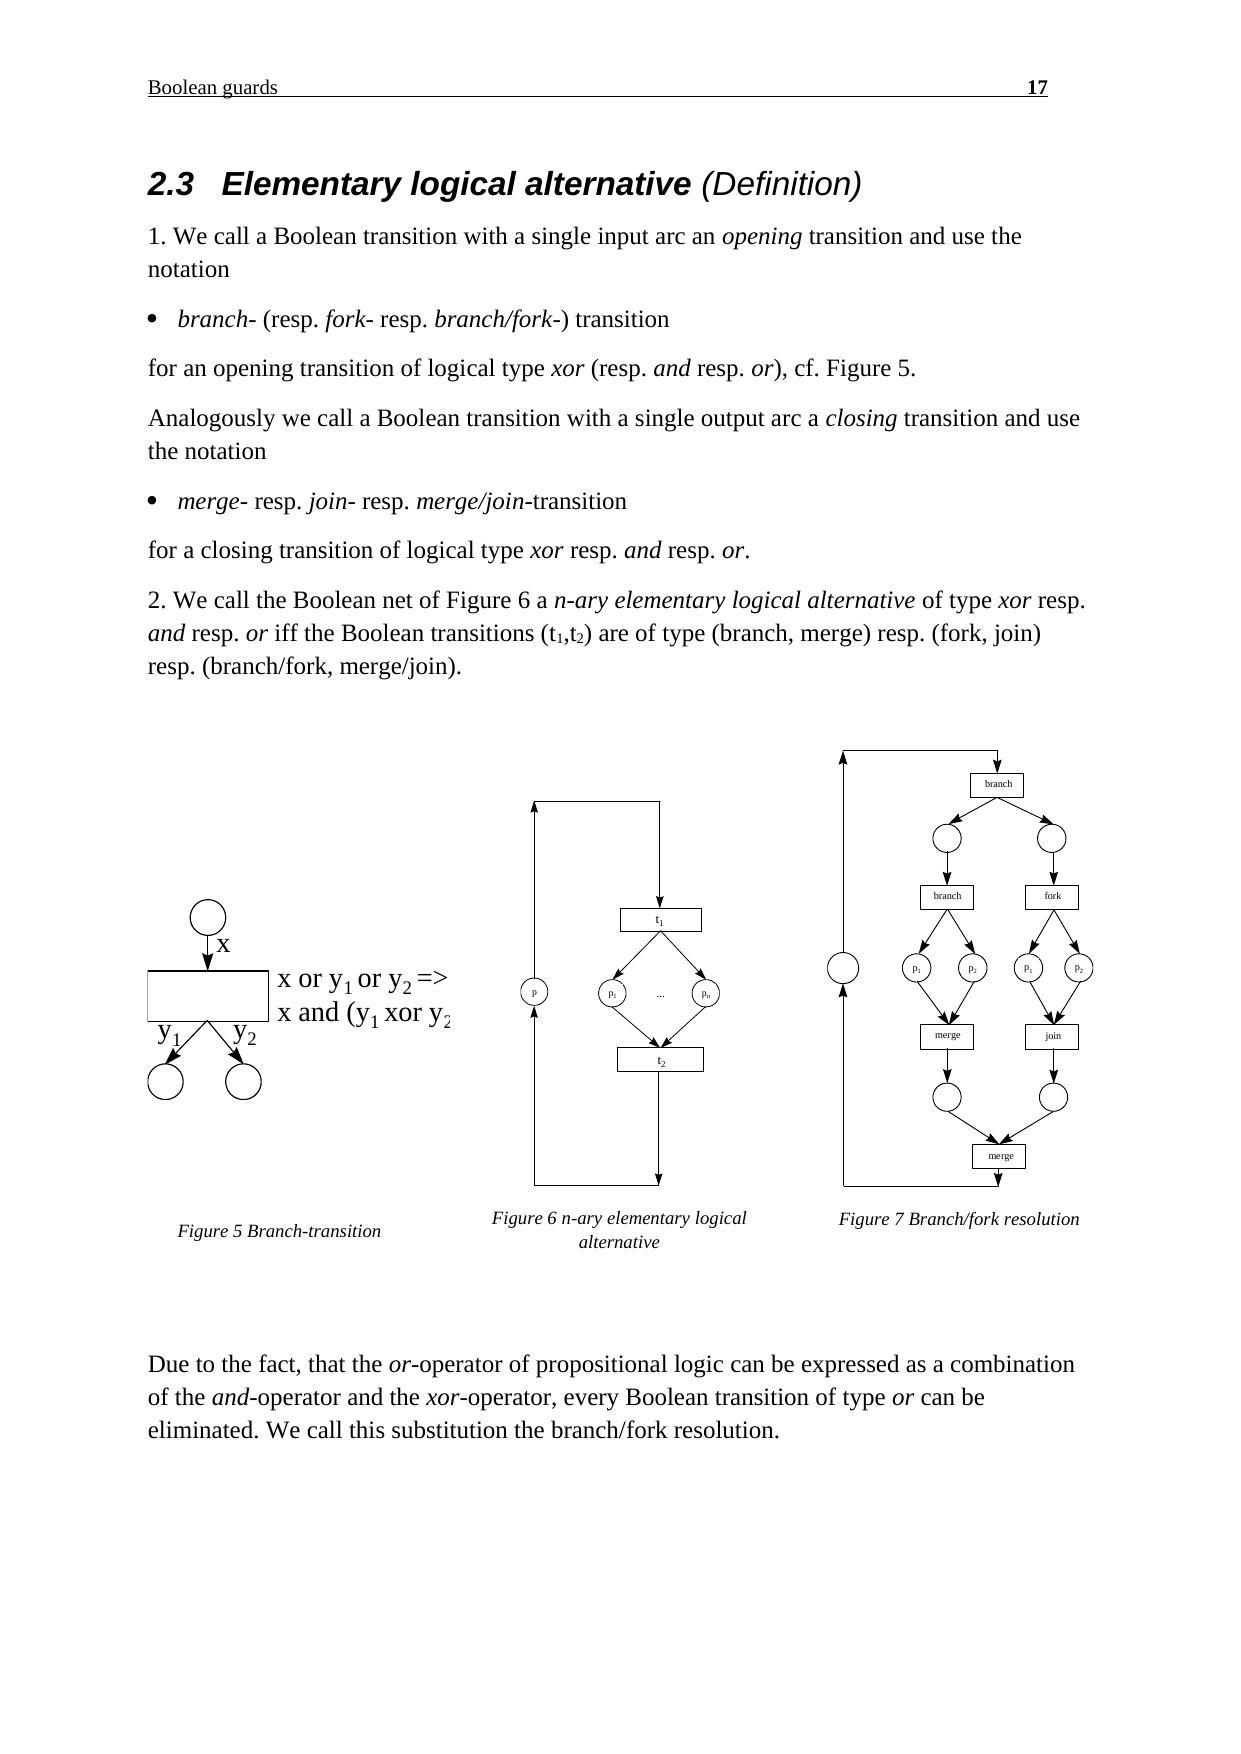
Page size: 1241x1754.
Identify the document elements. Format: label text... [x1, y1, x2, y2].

text Analogously we call a Boolean transition with a single output arc a closing transition and use the notation [148, 403, 1092, 465]
list merge- resp. join- resp. merge/join-transition [148, 486, 1092, 514]
subtitle Elementary logical alternative (Definition) [148, 164, 1092, 203]
text Due to the fact, that the or-operator of propositional logic can be expressed as a combination of the and-operator and the xor-operator, every Boolean transition of type or can be eliminated. We call this substitution the branch/fork resolution. [148, 1349, 1092, 1444]
text for a closing transition of logical type xor resp. and resp. or. [148, 536, 1092, 564]
text 2. We call the Boolean net of a nry elementary logical alternative of type resp. resp. iff the Boolean transitions (t1,t2) are of type (branch, merge) resp. (fork, join) resp. (branch/fork, merge/join). [148, 585, 1092, 680]
text for an opening transition of logical type xor (resp. and resp. or), cf. . [148, 353, 1092, 382]
text elementary logical alternative [488, 1207, 752, 1253]
text Branch/fork resolution [827, 1208, 1092, 1229]
text 1. We call a Boolean transition with a single input arc an opening transition and use the notation [148, 221, 1092, 283]
list branch- (resp. fork- resp. branch/fork-) transition [148, 304, 1092, 332]
text Branch-transition [148, 1220, 413, 1242]
